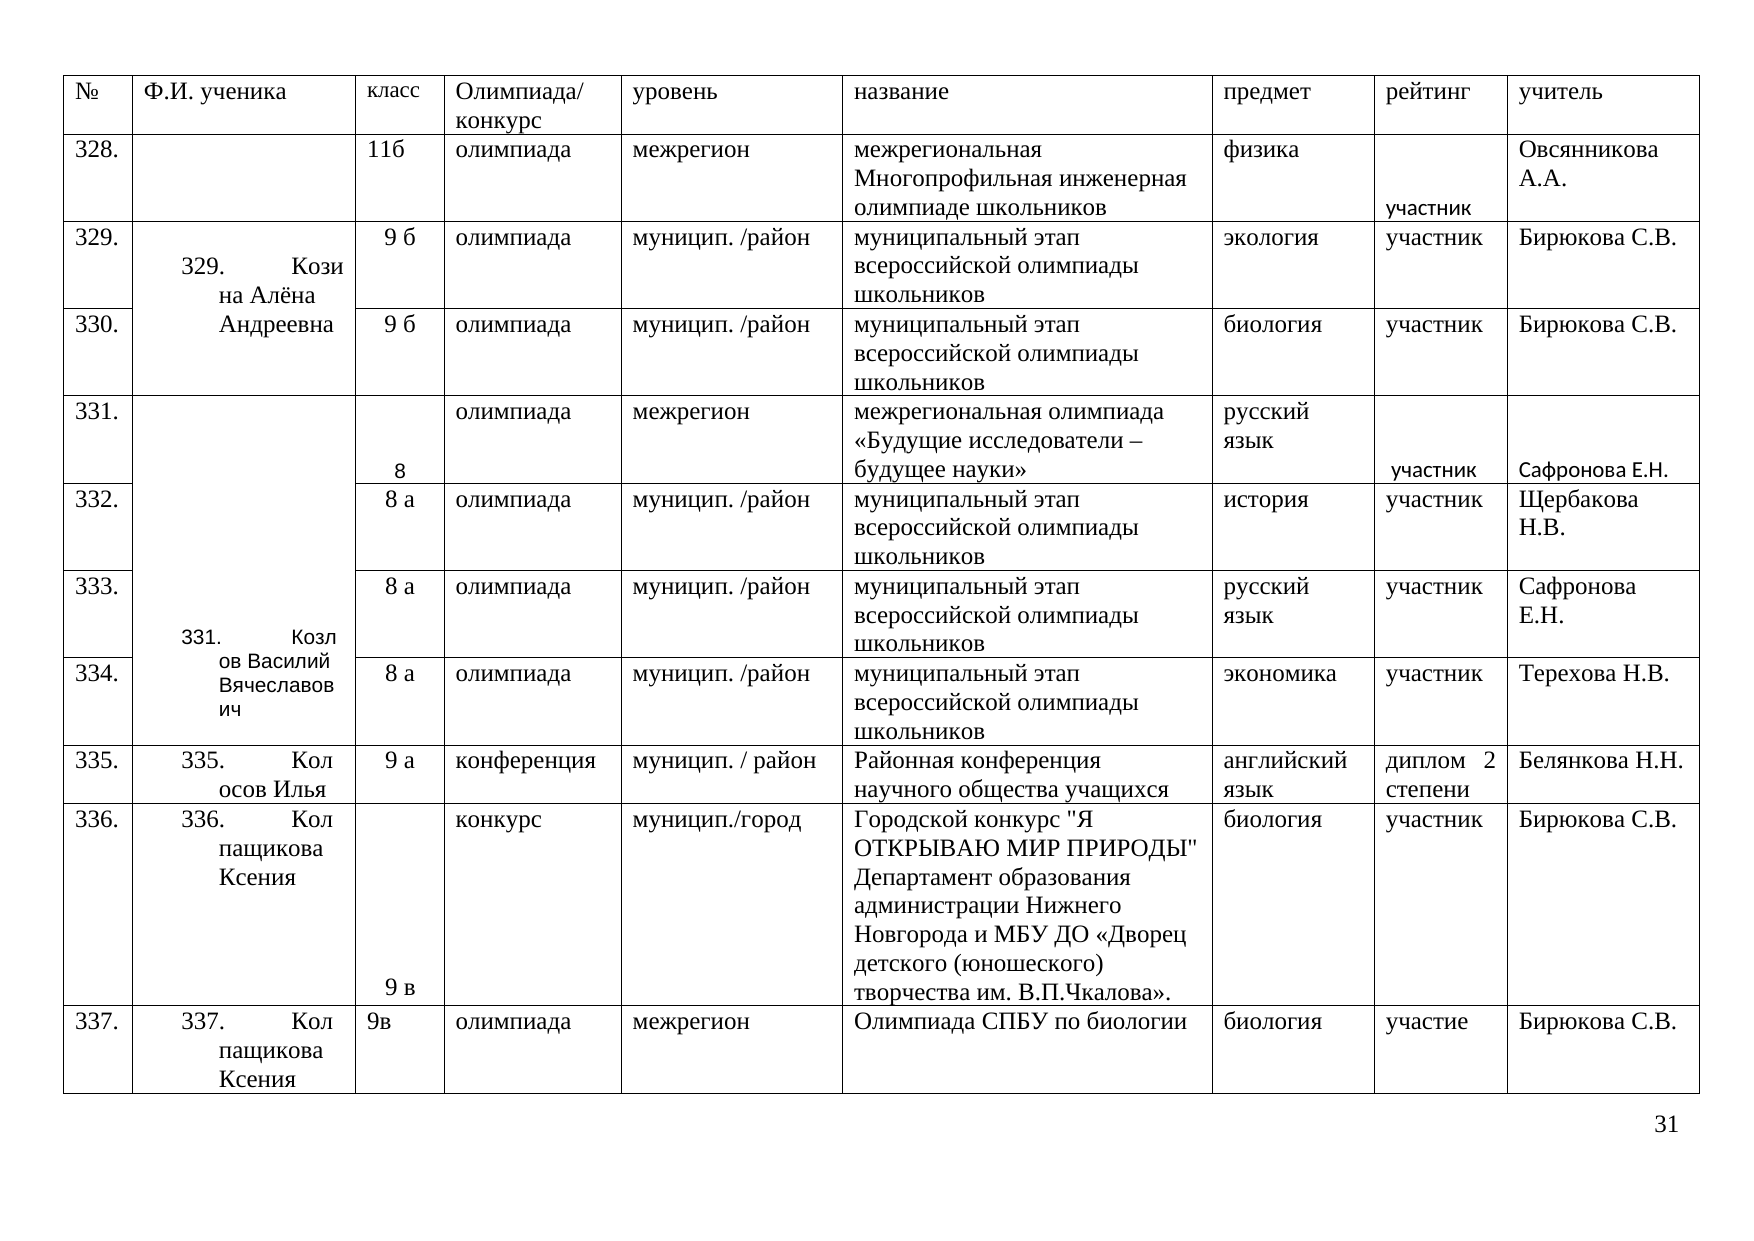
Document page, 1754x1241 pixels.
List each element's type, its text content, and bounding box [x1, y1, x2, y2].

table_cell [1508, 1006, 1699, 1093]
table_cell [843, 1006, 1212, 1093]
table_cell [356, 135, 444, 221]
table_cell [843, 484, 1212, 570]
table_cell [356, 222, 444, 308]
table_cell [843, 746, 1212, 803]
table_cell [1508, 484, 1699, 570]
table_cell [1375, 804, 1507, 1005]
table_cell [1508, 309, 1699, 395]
table_header Ф.И. ученика [133, 76, 355, 133]
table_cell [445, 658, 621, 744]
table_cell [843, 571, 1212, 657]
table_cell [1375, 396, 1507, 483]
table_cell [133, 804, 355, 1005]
table_header учитель [1508, 76, 1699, 133]
table_header Олимпиада/конкурс [445, 76, 621, 133]
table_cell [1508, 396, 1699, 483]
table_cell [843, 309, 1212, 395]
table_header класс [356, 76, 444, 133]
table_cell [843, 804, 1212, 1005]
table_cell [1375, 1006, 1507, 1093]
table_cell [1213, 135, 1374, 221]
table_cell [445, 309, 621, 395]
table_header предмет [1213, 76, 1374, 133]
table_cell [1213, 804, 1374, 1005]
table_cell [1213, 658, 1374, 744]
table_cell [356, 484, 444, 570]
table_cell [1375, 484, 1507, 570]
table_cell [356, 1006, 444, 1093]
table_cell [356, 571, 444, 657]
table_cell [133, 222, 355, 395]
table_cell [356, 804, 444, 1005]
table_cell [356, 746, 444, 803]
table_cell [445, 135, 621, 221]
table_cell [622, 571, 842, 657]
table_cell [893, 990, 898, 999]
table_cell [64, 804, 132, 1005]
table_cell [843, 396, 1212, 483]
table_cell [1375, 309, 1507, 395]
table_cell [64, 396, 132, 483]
table_header № [64, 76, 132, 133]
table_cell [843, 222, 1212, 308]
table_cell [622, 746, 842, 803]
table_header название [843, 76, 1212, 133]
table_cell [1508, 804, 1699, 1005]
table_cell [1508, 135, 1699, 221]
table_header уровень [622, 76, 842, 133]
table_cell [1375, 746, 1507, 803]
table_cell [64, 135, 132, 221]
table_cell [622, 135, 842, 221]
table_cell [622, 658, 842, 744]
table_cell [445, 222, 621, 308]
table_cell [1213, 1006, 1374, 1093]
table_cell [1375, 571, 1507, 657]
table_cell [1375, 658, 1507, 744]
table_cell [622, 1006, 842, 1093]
table_header рейтинг [1375, 76, 1507, 133]
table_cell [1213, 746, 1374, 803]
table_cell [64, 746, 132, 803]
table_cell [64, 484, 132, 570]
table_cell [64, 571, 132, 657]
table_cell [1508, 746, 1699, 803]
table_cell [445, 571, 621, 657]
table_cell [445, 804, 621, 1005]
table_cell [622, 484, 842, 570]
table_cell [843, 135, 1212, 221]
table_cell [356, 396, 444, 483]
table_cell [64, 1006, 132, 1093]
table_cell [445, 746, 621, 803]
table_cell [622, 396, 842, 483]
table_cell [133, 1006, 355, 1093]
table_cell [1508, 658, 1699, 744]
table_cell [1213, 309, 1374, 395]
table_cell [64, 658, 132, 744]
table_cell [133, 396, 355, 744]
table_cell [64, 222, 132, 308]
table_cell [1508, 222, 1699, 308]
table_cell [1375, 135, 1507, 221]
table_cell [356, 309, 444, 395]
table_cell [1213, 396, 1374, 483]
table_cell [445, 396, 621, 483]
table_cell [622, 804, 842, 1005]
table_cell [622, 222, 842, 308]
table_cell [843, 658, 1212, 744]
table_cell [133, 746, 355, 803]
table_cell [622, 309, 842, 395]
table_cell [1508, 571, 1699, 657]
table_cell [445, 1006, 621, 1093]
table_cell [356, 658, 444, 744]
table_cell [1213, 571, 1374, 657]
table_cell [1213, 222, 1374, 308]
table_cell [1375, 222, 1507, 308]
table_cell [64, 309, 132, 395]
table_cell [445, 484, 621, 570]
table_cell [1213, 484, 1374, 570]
